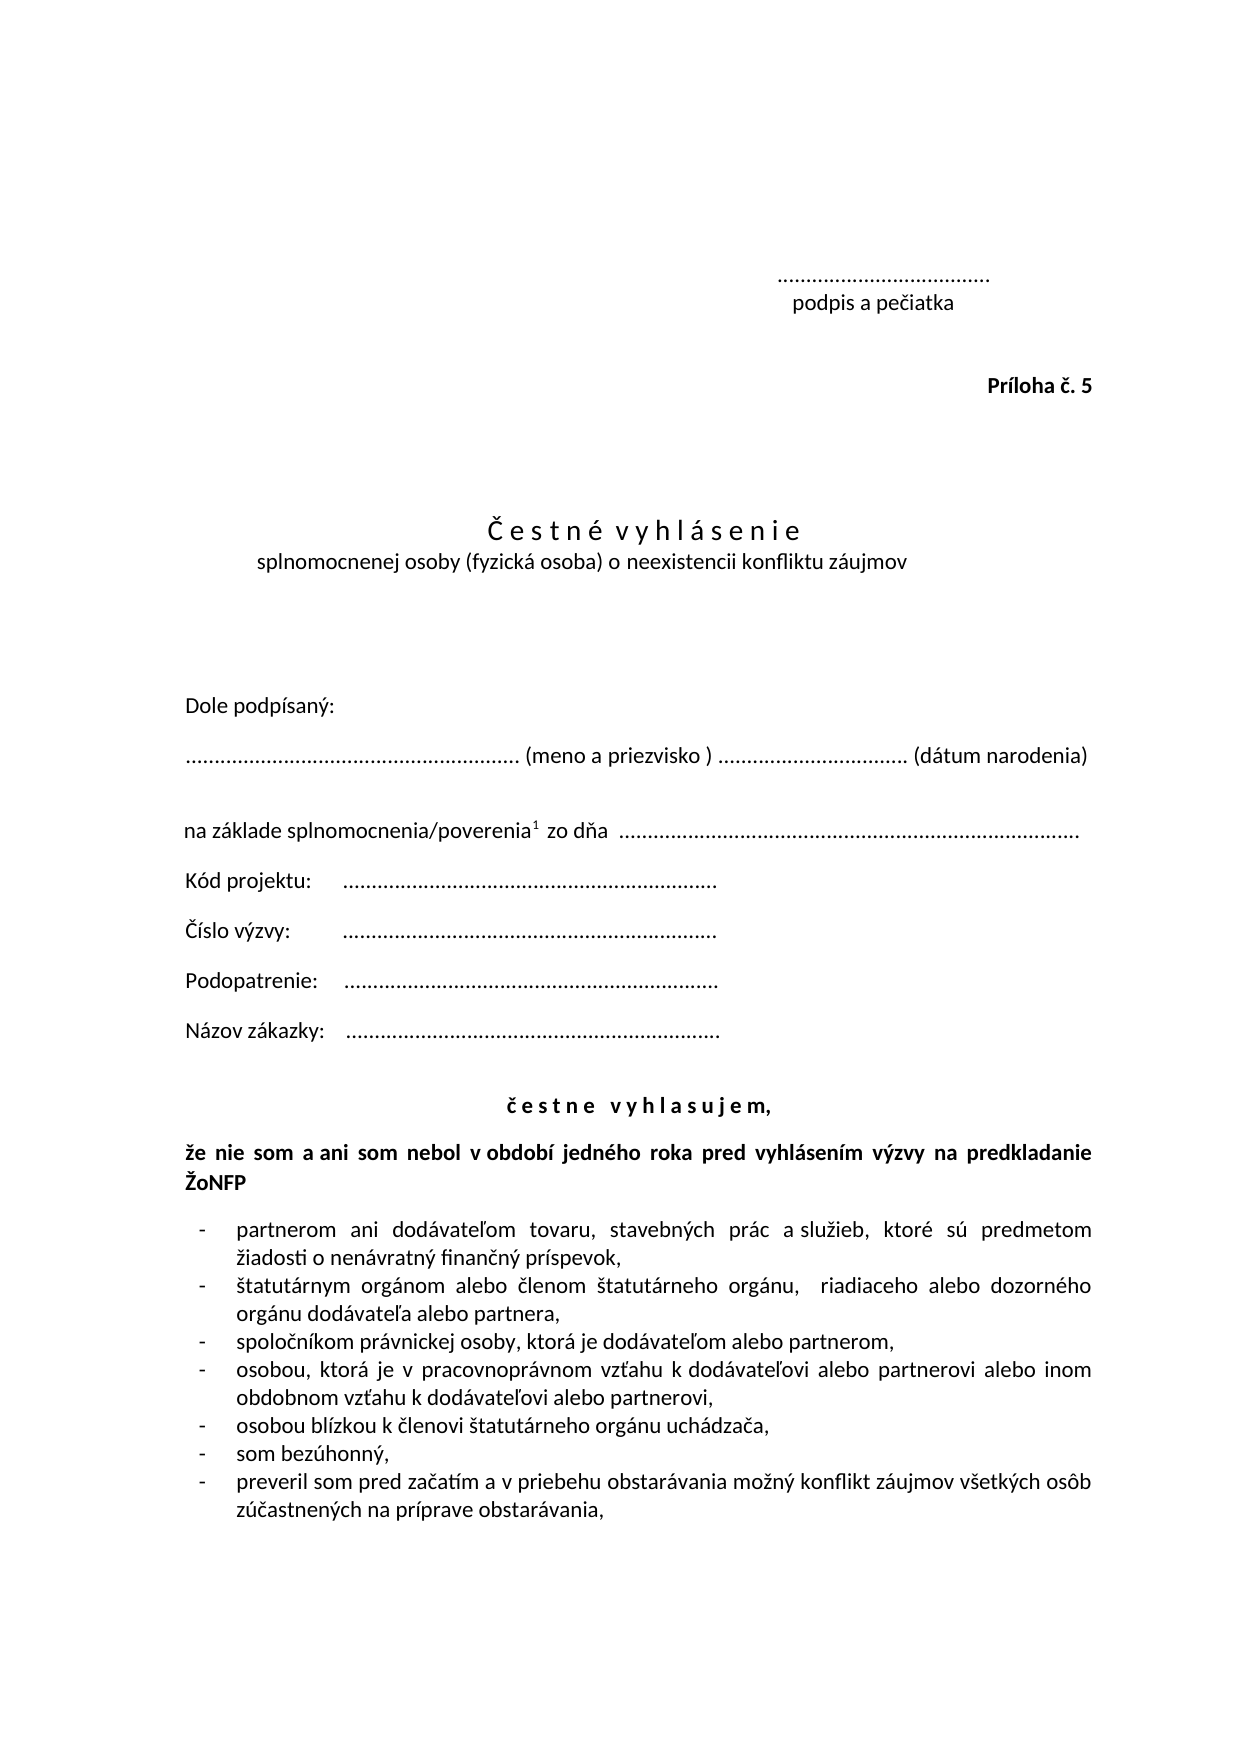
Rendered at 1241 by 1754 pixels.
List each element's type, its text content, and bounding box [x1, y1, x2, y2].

text .......................................................... (meno a priezvisko ) ................................. (dátum narodenia) [185, 744, 1093, 769]
text na základe splnomocnenia/poverenia1 zo dňa ................................................................................ [148, 819, 1093, 844]
text Názov zákazky: ................................................................. [185, 1019, 1093, 1044]
text Príloha č. 5 [185, 371, 1093, 399]
list štatutárnym orgánom alebo členom štatutárneho orgánu, riadiaceho alebo dozorného orgánu dodávateľa alebo partnera, [199, 1271, 1093, 1327]
text č e s t n e v y h l a s u j e m, [185, 1091, 1093, 1119]
text že nie som a ani som nebol v období jedného roka pred vyhlásením výzvy na predkladanie ŽoNFP [185, 1138, 1093, 1196]
text ..................................... [185, 260, 1093, 288]
list osobou, ktorá je v pracovnoprávnom vzťahu k dodávateľovi alebo partnerovi alebo inom obdobnom vzťahu k dodávateľovi alebo partnerovi, [199, 1355, 1093, 1411]
list som bezúhonný, [199, 1439, 1093, 1467]
list partnerom ani dodávateľom tovaru, stavebných prác a služieb, ktoré sú predmetom žiadosti o nenávratný finančný príspevok, [199, 1215, 1093, 1271]
text Č e s t n é v y h l á s e n i e [185, 512, 1093, 547]
list spoločníkom právnickej osoby, ktorá je dodávateľom alebo partnerom, [199, 1327, 1093, 1355]
list osobou blízkou k členovi štatutárneho orgánu uchádzača, [199, 1411, 1093, 1439]
text Kód projektu: ................................................................. [185, 869, 1093, 894]
text podpis a pečiatka [185, 288, 1093, 316]
text splnomocnenej osoby (fyzická osoba) o neexistencii konfliktu záujmov [185, 547, 1093, 575]
list preveril som pred začatím a v priebehu obstarávania možný konflikt záujmov všetkých osôb zúčastnených na príprave obstarávania, [199, 1467, 1093, 1523]
text Dole podpísaný: [185, 694, 1093, 719]
text Číslo výzvy: ................................................................. [185, 919, 1093, 944]
text Podopatrenie: ................................................................. [185, 969, 1093, 994]
